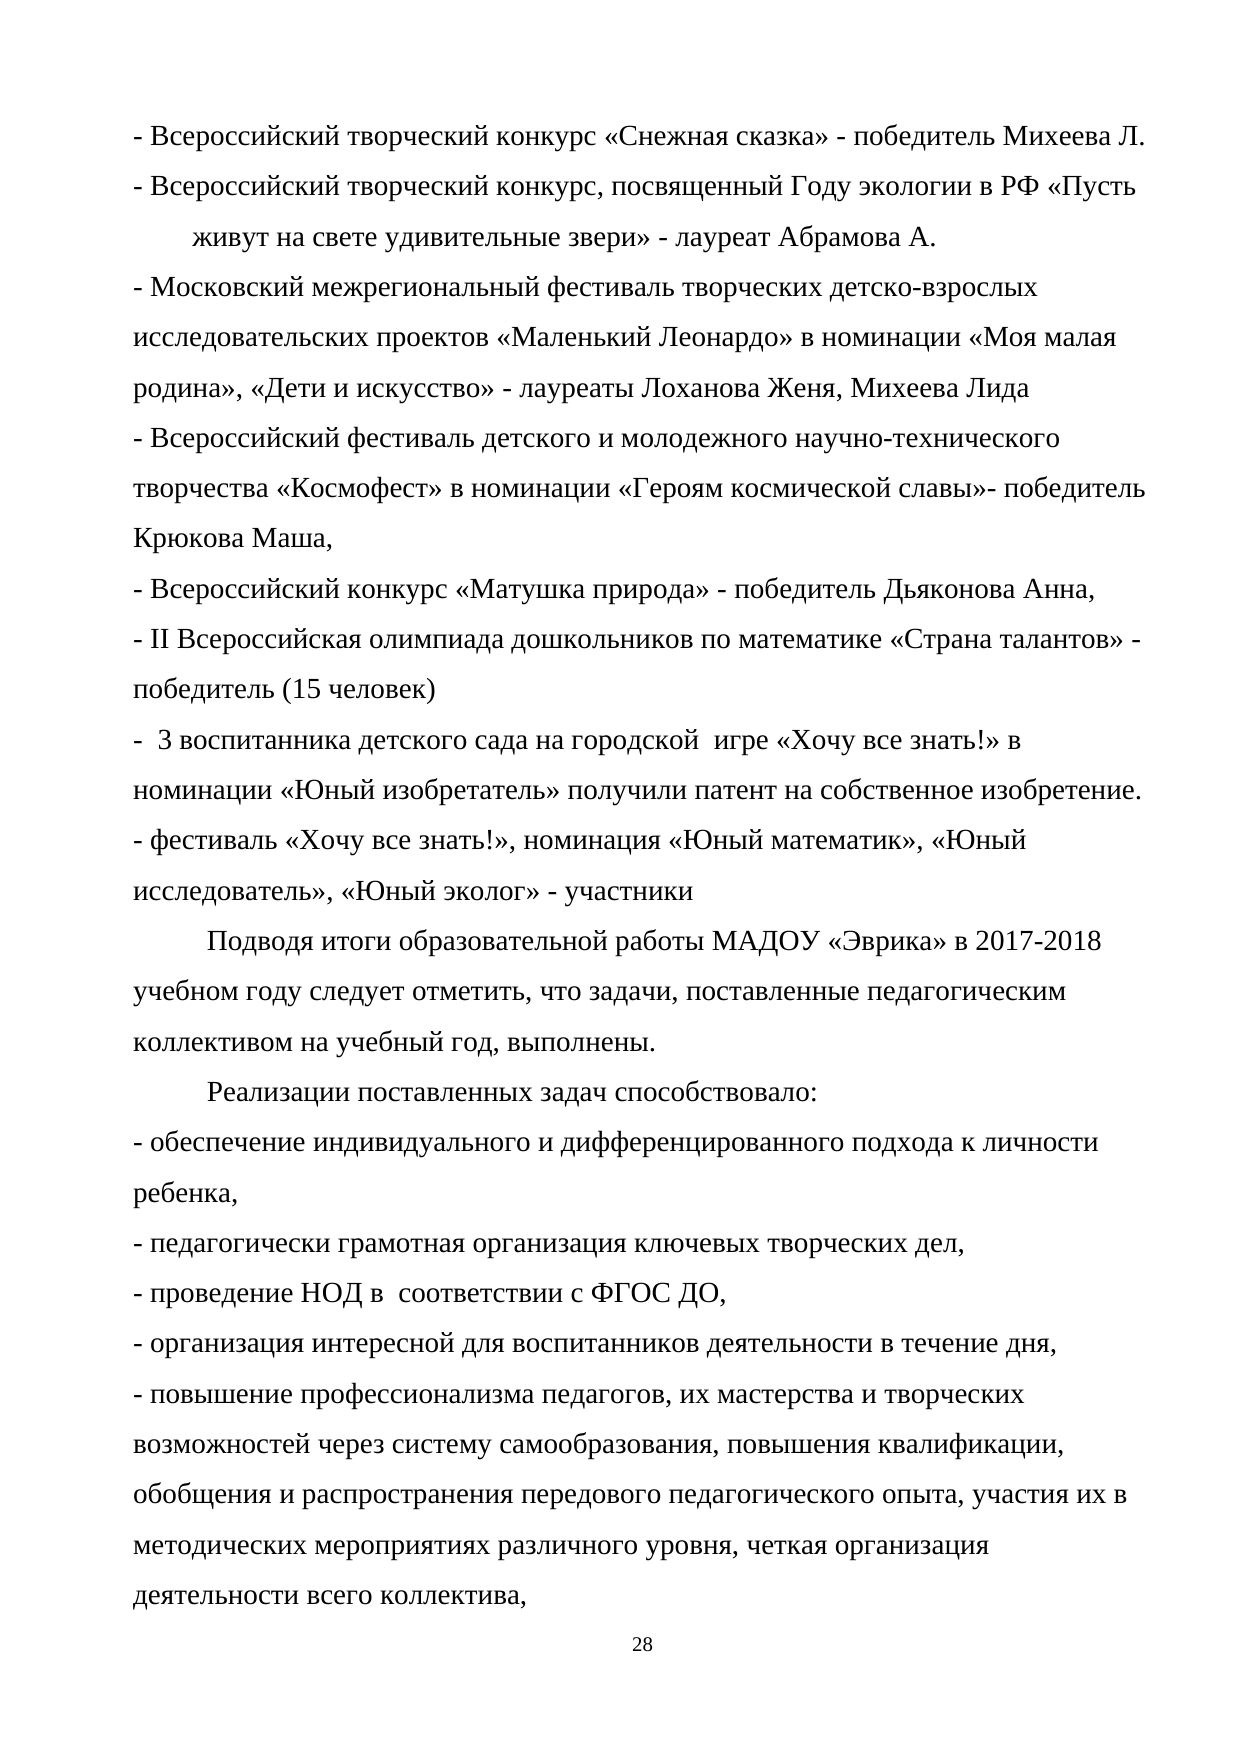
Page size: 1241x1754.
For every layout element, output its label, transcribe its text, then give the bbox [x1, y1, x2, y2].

text - обеспечение индивидуального и дифференцированного подхода к личности ребенка, [133, 1124, 1152, 1208]
text - Всероссийский конкурс «Матушка природа» - победитель Дьяконова Анна, [133, 571, 1152, 604]
text - повышение профессионализма педагогов, их мастерства и творческих возможностей через систему самообразования, повышения квалификации, обобщения и распространения передового педагогического опыта, участия их в методических мероприятиях различного уровня, четкая организация деятельности всего коллектива, [133, 1376, 1152, 1611]
text - Всероссийский творческий конкурс, посвященный Году экологии в РФ «Пусть живут на свете удивительные звери» - лауреат Абрамова А. [133, 168, 1152, 252]
text - 3 воспитанника детского сада на городской игре «Хочу все знать!» в номинации «Юный изобретатель» получили патент на собственное изобретение. [133, 722, 1152, 806]
text - проведение НОД в соответствии с ФГОС ДО, [133, 1275, 1152, 1309]
text - Всероссийский фестиваль детского и молодежного научно-технического творчества «Космофест» в номинации «Героям космической славы»- победитель Крюкова Маша, [133, 420, 1152, 554]
text - Всероссийский творческий конкурс «Снежная сказка» - победитель Михеева Л. [133, 118, 1152, 152]
text - педагогически грамотная организация ключевых творческих дел, [133, 1225, 1152, 1258]
text - организация интересной для воспитанников деятельности в течение дня, [133, 1326, 1152, 1359]
text Реализации поставленных задач способствовало: [133, 1074, 1152, 1108]
text Подводя итоги образовательной работы МАДОУ «Эврика» в 2017-2018 учебном году следует отметить, что задачи, поставленные педагогическим коллективом на учебный год, выполнены. [133, 923, 1152, 1057]
text - Московский межрегиональный фестиваль творческих детско-взрослых исследовательских проектов «Маленький Леонардо» в номинации «Моя малая родина», «Дети и искусство» - лауреаты Лоханова Женя, Михеева Лида [133, 269, 1152, 403]
text - II Всероссийская олимпиада дошкольников по математике «Страна талантов» - победитель (15 человек) [133, 621, 1152, 705]
text - фестиваль «Хочу все знать!», номинация «Юный математик», «Юный исследователь», «Юный эколог» - участники [133, 822, 1152, 906]
